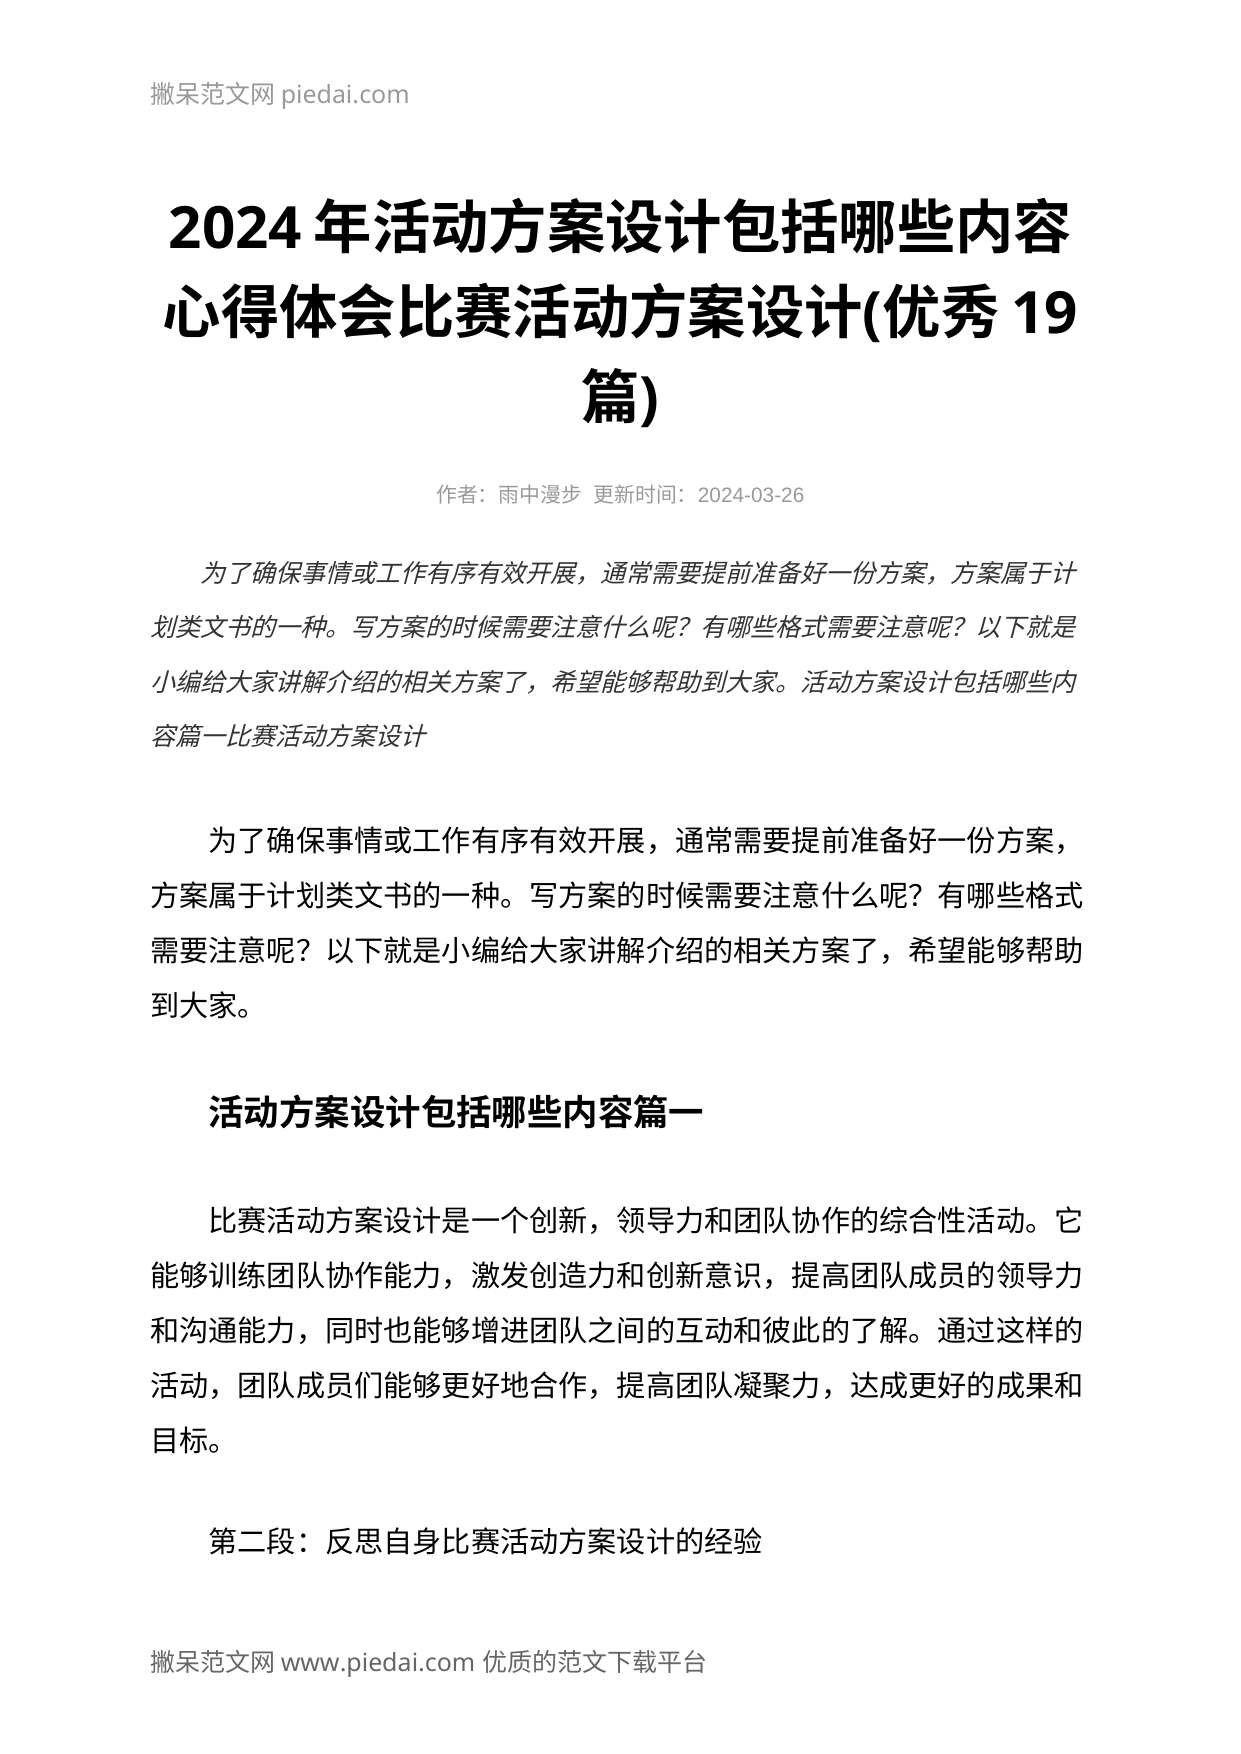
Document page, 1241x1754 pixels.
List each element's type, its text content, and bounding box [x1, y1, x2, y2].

text 作者：雨中漫步 更新时间：2024-03-26 [150, 482, 1090, 506]
text 比赛活动方案设计是一个创新，领导力和团队协作的综合性活动。它能够训练团队协作能力，激发创造力和创新意识，提高团队成员的领导力和沟通能力，同时也能够增进团队之间的互动和彼此的了解。通过这样的活动，团队成员们能够更好地合作，提高团队凝聚力，达成更好的成果和目标。 [150, 1198, 1090, 1459]
text 活动方案设计包括哪些内容篇一 [150, 1084, 1090, 1135]
text 第二段：反思自身比赛活动方案设计的经验 [150, 1519, 1090, 1561]
text 为了确保事情或工作有序有效开展，通常需要提前准备好一份方案，方案属于计划类文书的一种。写方案的时候需要注意什么呢？有哪些格式需要注意呢？以下就是小编给大家讲解介绍的相关方案了，希望能够帮助到大家。 [150, 818, 1090, 1025]
text 为了确保事情或工作有序有效开展，通常需要提前准备好一份方案，方案属于计划类文书的一种。写方案的时候需要注意什么呢？有哪些格式需要注意呢？以下就是小编给大家讲解介绍的相关方案了，希望能够帮助到大家。活动方案设计包括哪些内容篇一比赛活动方案设计 [150, 553, 1090, 753]
subtitle 2024年活动方案设计包括哪些内容 心得体会比赛活动方案设计(优秀19篇) [150, 181, 1090, 436]
